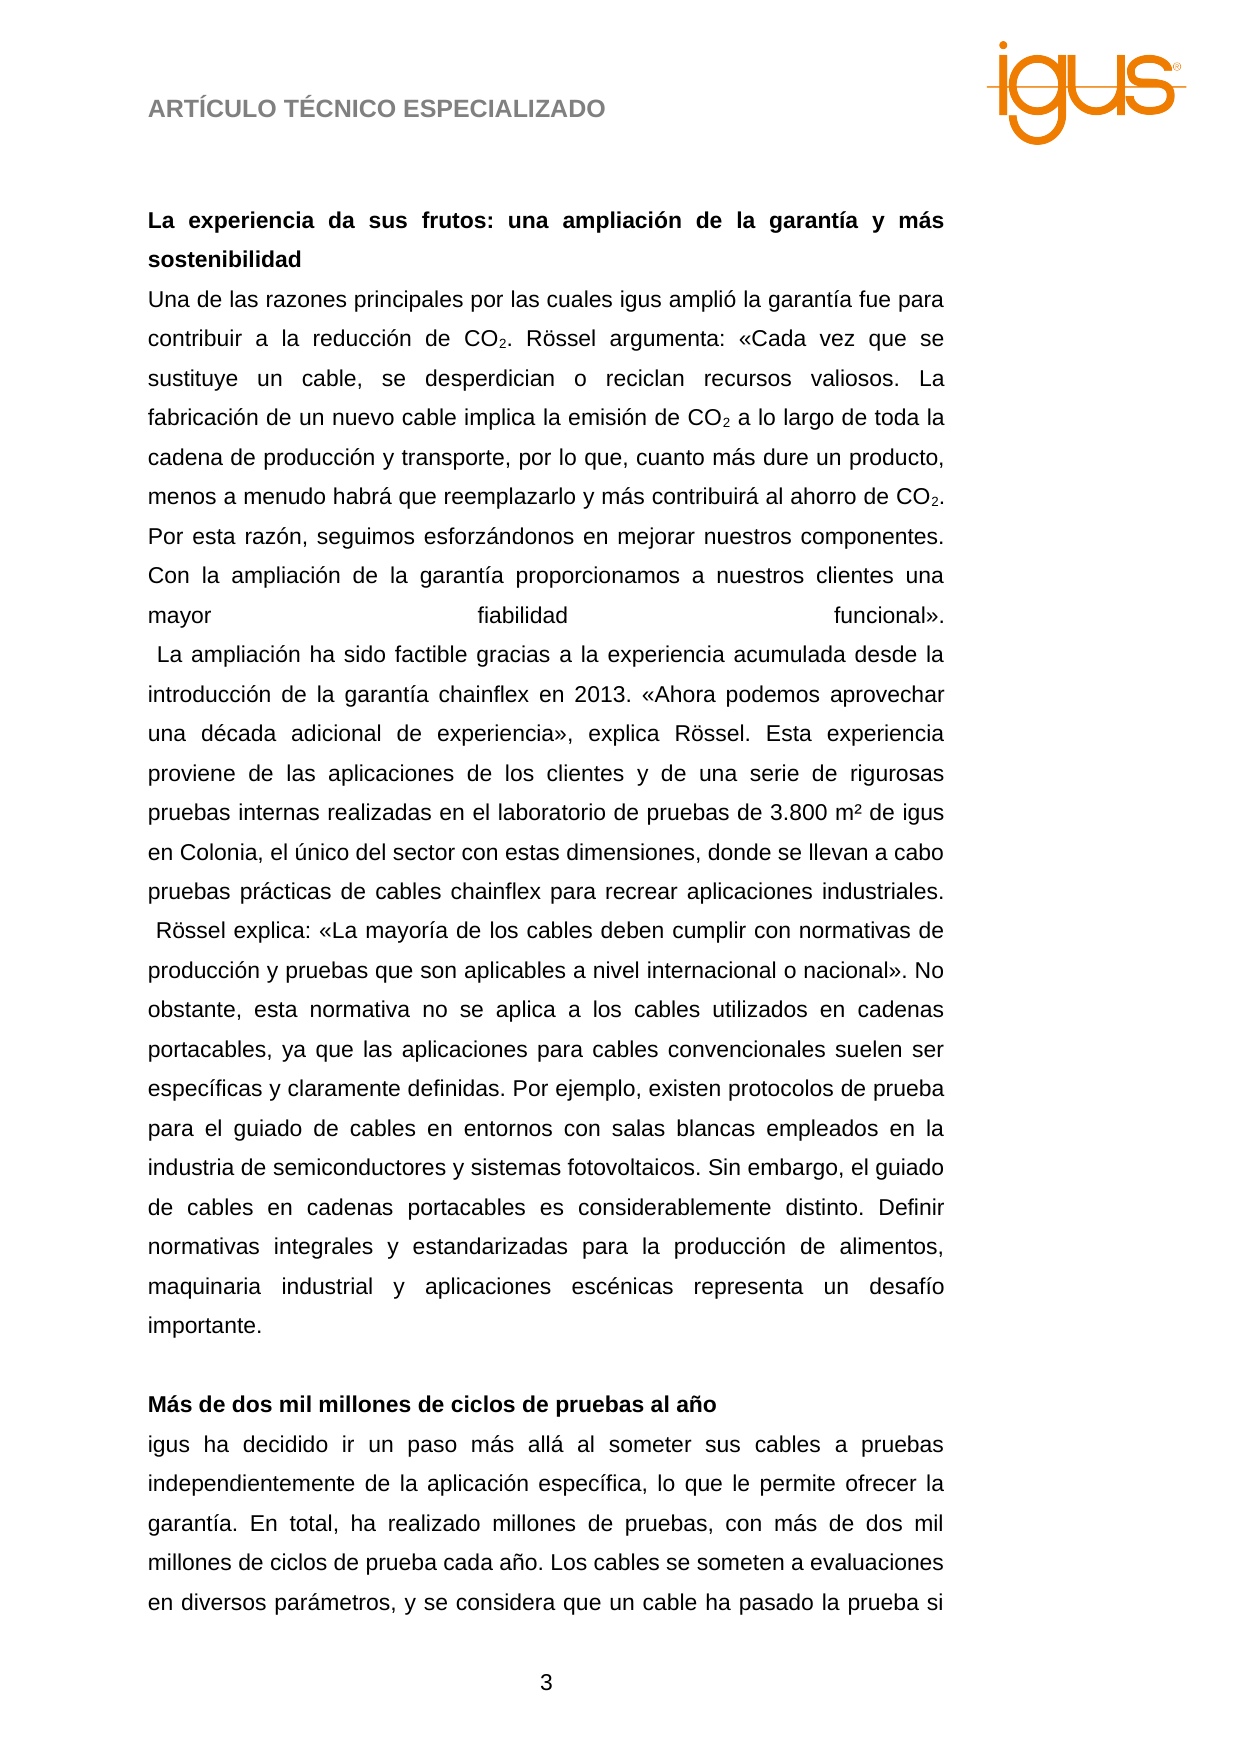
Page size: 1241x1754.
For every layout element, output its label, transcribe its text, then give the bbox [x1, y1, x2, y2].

text Una de las razones principales por las cuales igus amplió la garantía fue para contribuir a la reducción de CO2. Rössel argumenta: «Cada vez que se sustituye un cable, se desperdician o reciclan recursos valiosos. La fabricación de un nuevo cable implica la emisión de CO2 a lo largo de toda la cadena de producción y transporte, por lo que, cuanto más dure un producto, menos a menudo habrá que reemplazarlo y más contribuirá al ahorro de CO2. Por esta razón, seguimos esforzándonos en mejorar nuestros componentes. Con la ampliación de la garantía proporcionamos a nuestros clientes una mayor fiabilidad funcional». La ampliación ha sido factible gracias a la experiencia acumulada desde la introducción de la garantía chainflex en 2013. «Ahora podemos aprovechar una década adicional de experiencia», explica Rössel. Esta experiencia proviene de las aplicaciones de los clientes y de una serie de rigurosas pruebas internas realizadas en el laboratorio de pruebas de 3.800 m² de igus en Colonia, el único del sector con estas dimensiones, donde se llevan a cabo pruebas prácticas de cables chainflex para recrear aplicaciones industriales. Rössel explica: «La mayoría de los cables deben cumplir con normativas de producción y pruebas que son aplicables a nivel internacional o nacional». No obstante, esta normativa no se aplica a los cables utilizados en cadenas portacables, ya que las aplicaciones para cables convencionales suelen ser específicas y claramente definidas. Por ejemplo, existen protocolos de prueba para el guiado de cables en entornos con salas blancas empleados en la industria de semiconductores y sistemas fotovoltaicos. Sin embargo, el guiado de cables en cadenas portacables es considerablemente distinto. Definir normativas integrales y estandarizadas para la producción de alimentos, maquinaria industrial y aplicaciones escénicas representa un desafío importante. [148, 286, 945, 1338]
picture [986, 41, 1187, 145]
text La experiencia da sus frutos: una ampliación de la garantía y más sostenibilidad [148, 207, 945, 273]
text Más de dos mil millones de ciclos de pruebas al año [148, 1391, 945, 1417]
